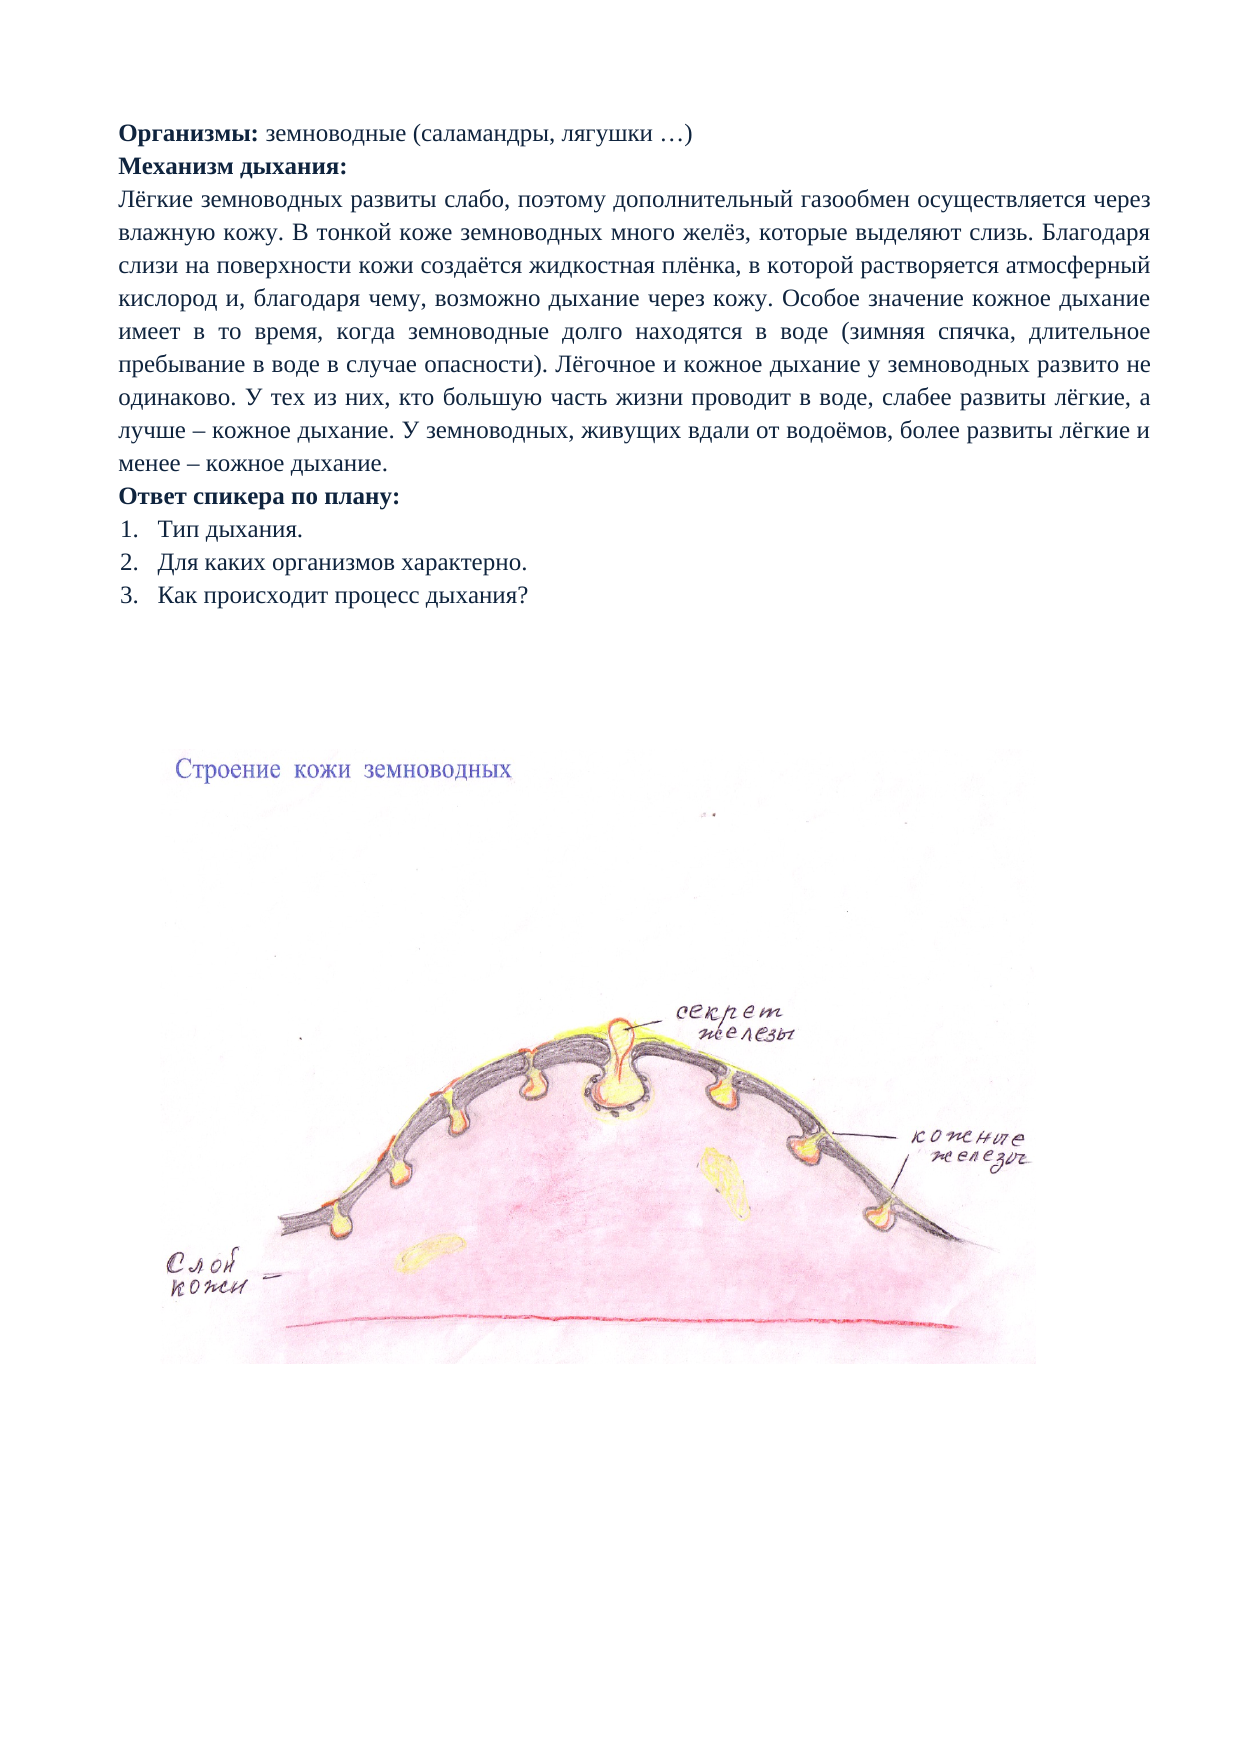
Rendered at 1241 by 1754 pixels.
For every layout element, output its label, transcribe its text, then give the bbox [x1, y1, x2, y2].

text Организмы: земноводные (саламандры, лягушки …) [118, 118, 1152, 147]
text Механизм дыхания: [118, 151, 1152, 180]
text Лёгкие земноводных развиты слабо, поэтому дополнительный газообмен осуществляется через влажную кожу. В тонкой коже земноводных много желёз, которые выделяют слизь. Благодаря слизи на поверхности кожи создаётся жидкостная плёнка, в которой растворяется атмосферный кислород и, благодаря чему, возможно дыхание через кожу. Особое значение кожное дыхание имеет в то время, когда земноводные долго находятся в воде (зимняя спячка, длительное пребывание в воде в случае опасности). Лёгочное и кожное дыхание у земноводных развито не одинаково. У тех из них, кто большую часть жизни проводит в воде, слабее развиты лёгкие, а лучше – кожное дыхание. У земноводных, живущих вдали от водоёмов, более развиты лёгкие и менее – кожное дыхание. [118, 184, 1152, 477]
text Ответ спикера по плану: [118, 481, 1152, 510]
list Тип дыхания. [120, 514, 1152, 543]
list Для каких организмов характерно. [120, 547, 1152, 576]
picture [162, 749, 1035, 1364]
